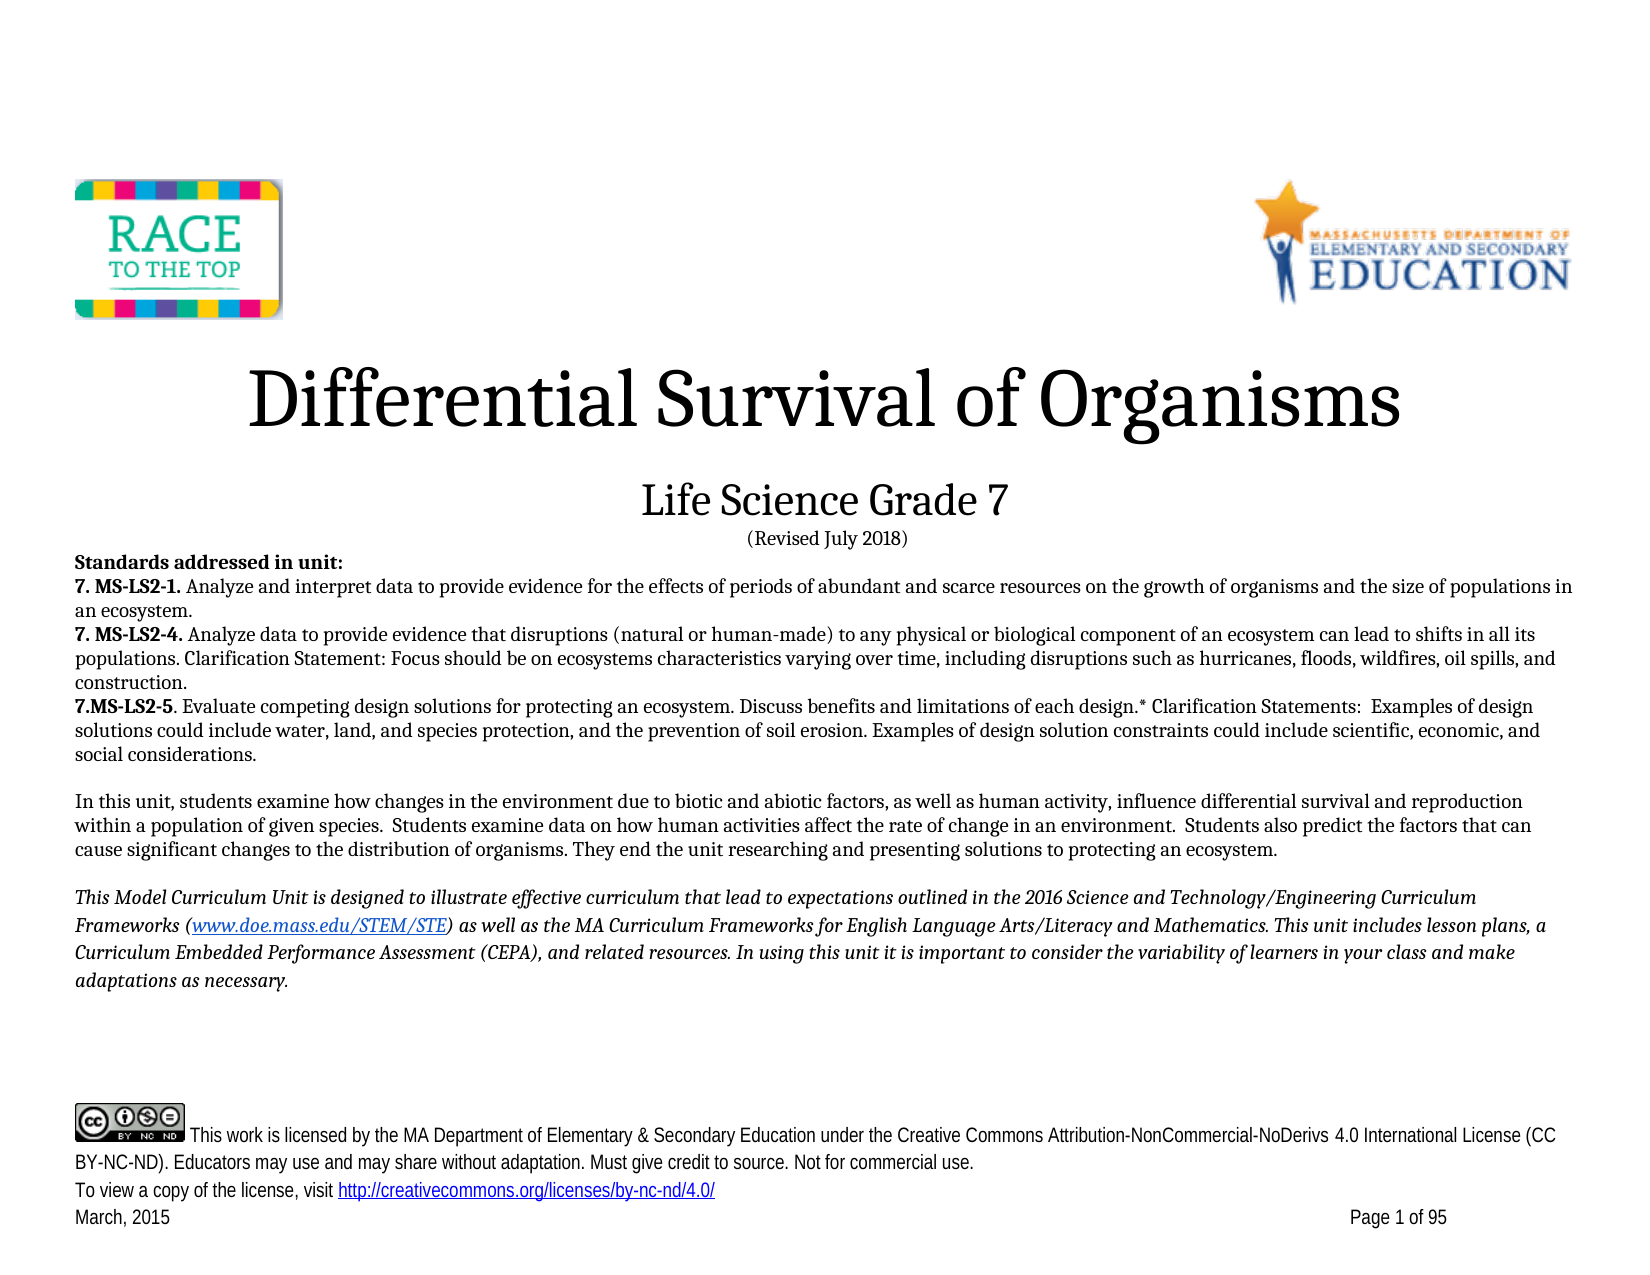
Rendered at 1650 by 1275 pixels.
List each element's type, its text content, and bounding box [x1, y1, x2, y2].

table_header Differential Survival of Organisms [64, 324, 1586, 474]
table_cell Life Science Grade 7 (Revised July 2018) [64, 474, 1586, 551]
table_cell Standards addressed in unit: 7. MS-LS2-1. Analyze and interpret data to provide evidence for the effects of periods of abundant and scarce resources on the growth of organisms and the size of populations in an ecosystem. 7. MS-LS2-4. Analyze data to provide evidence that disruptions (natural or human-made) to any physical or biological component of an ecosystem can lead to shifts in all its populations. Clarification Statement: Focus should be on ecosystems characteristics varying over time, including disruptions such as hurricanes, floods, wildfires, oil spills, and construction. 7.MS-LS2-5. Evaluate competing design solutions for protecting an ecosystem. Discuss benefits and limitations of each design.* Clarification Statements: Examples of design solutions could include water, land, and species protection, and the prevention of soil erosion. Examples of design solution constraints could include scientific, economic, and social considerations. In this unit, students examine how changes in the environment due to biotic and abiotic factors, as well as human activity, influence differential survival and reproduction within a population of given species. Students examine data on how human activities affect the rate of change in an environment. Students also predict the factors that can cause significant changes to the distribution of organisms. They end the unit researching and presenting solutions to protecting an ecosystem. This Model Curriculum Unit is designed to illustrate effective curriculum that lead to expectations outlined in the 2016 Science and Technology/Engineering Curriculum Frameworks (www.doe.mass.edu/STEM/STE) as well as the MA Curriculum Frameworks for English Language Arts/Literacy and Mathematics. This unit includes lesson plans, a Curriculum Embedded Performance Assessment (CEPA), and related resources. In using this unit it is important to consider the variability of learners in your class and make adaptations as necessary. [64, 551, 1586, 1017]
picture [75, 179, 283, 320]
picture [75, 1103, 185, 1142]
picture [1253, 162, 1575, 320]
